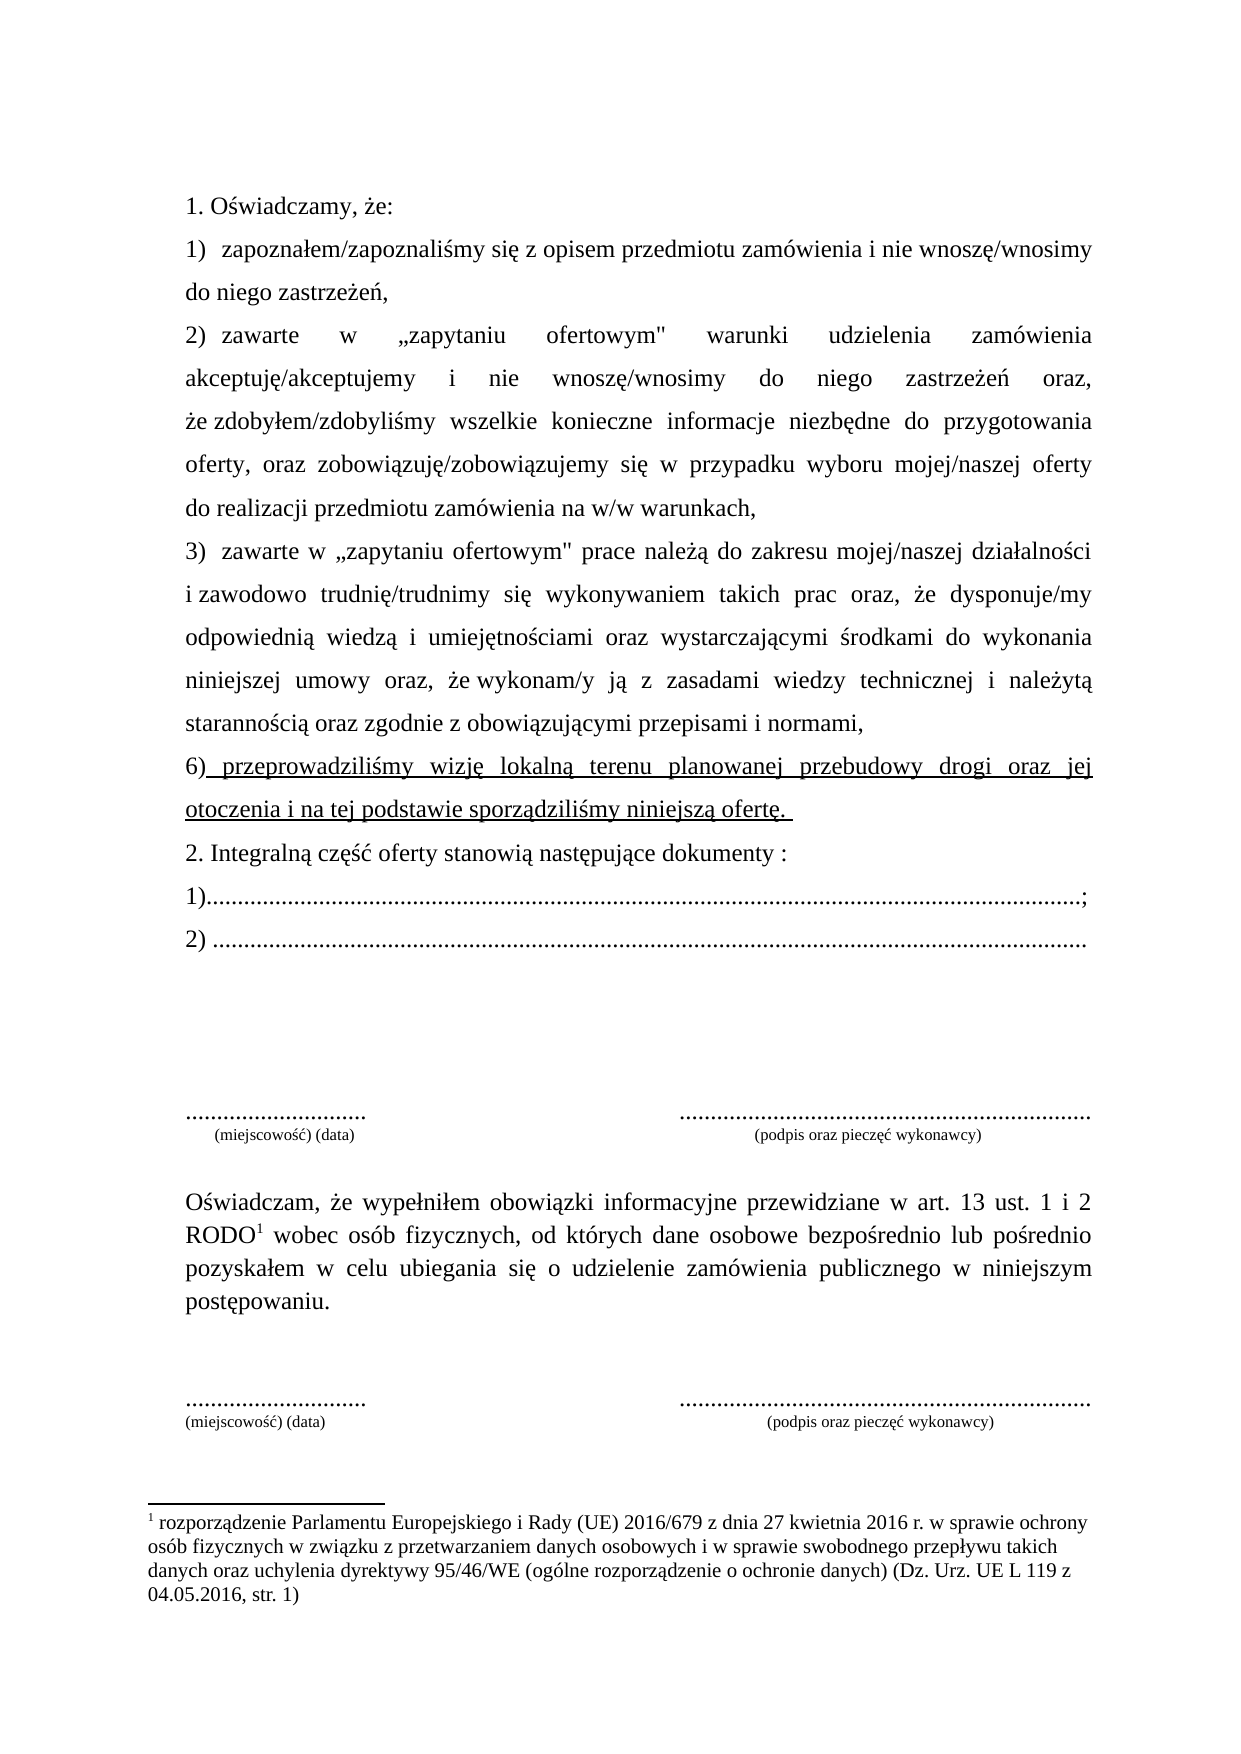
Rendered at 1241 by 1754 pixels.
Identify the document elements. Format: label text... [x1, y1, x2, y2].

list ............................. .................................................................. [185, 1383, 1093, 1412]
list 1. Oświadczamy, że: [185, 191, 1093, 219]
list 3) zawarte w „zapytaniu ofertowym" prace należą do zakresu mojej/naszej działalności i zawodowo trudnię/trudnimy się wykonywaniem takich prac oraz, że dysponuje/my odpowiednią wiedzą i umiejętnościami oraz wystarczającymi środkami do wykonania niniejszej umowy oraz, że wykonam/y ją z zasadami wiedzy technicznej i należytą starannością oraz zgodnie z obowiązującymi przepisami i normami, [185, 536, 1093, 737]
text Oświadczam, że wypełniłem obowiązki informacyjne przewidziane w art. 13 ust. 1 i 2 RODO wobec osób fizycznych, od których dane osobowe bezpośrednio lub pośrednio pozyskałem w celu ubiegania się o udzielenie zamówienia publicznego w niniejszym postępowaniu. [185, 1187, 1093, 1315]
list 6) przeprowadziliśmy wizję lokalną terenu planowanej przebudowy drogi oraz jej otoczenia i na tej podstawie sporządziliśmy niniejszą ofertę. [185, 751, 1093, 823]
list 1) zapoznałem/zapoznaliśmy się z opisem przedmiotu zamówienia i nie wnoszę/wnosimy do niego zastrzeżeń, [185, 234, 1093, 306]
list 2. Integralną część oferty stanowią następujące dokumenty : [185, 838, 1093, 866]
list (miejscowość) (data) (podpis oraz pieczęć wykonawcy) [185, 1412, 1093, 1431]
list ............................. .................................................................. [185, 1096, 1093, 1125]
text (miejscowość) (data) (podpis oraz pieczęć wykonawcy) [148, 1125, 1093, 1144]
list 1)............................................................................................................................................;2) ............................................................................................................................................ [185, 881, 1093, 953]
list 2) zawarte w „zapytaniu ofertowym" warunki udzielenia zamówienia akceptuję/akceptujemy i nie wnoszę/wnosimy do niego zastrzeżeń oraz, że zdobyłem/zdobyliśmy wszelkie konieczne informacje niezbędne do przygotowania oferty, oraz zobowiązuję/zobowiązujemy się w przypadku wyboru mojej/naszej oferty do realizacji przedmiotu zamówienia na w/w warunkach, [185, 320, 1093, 521]
